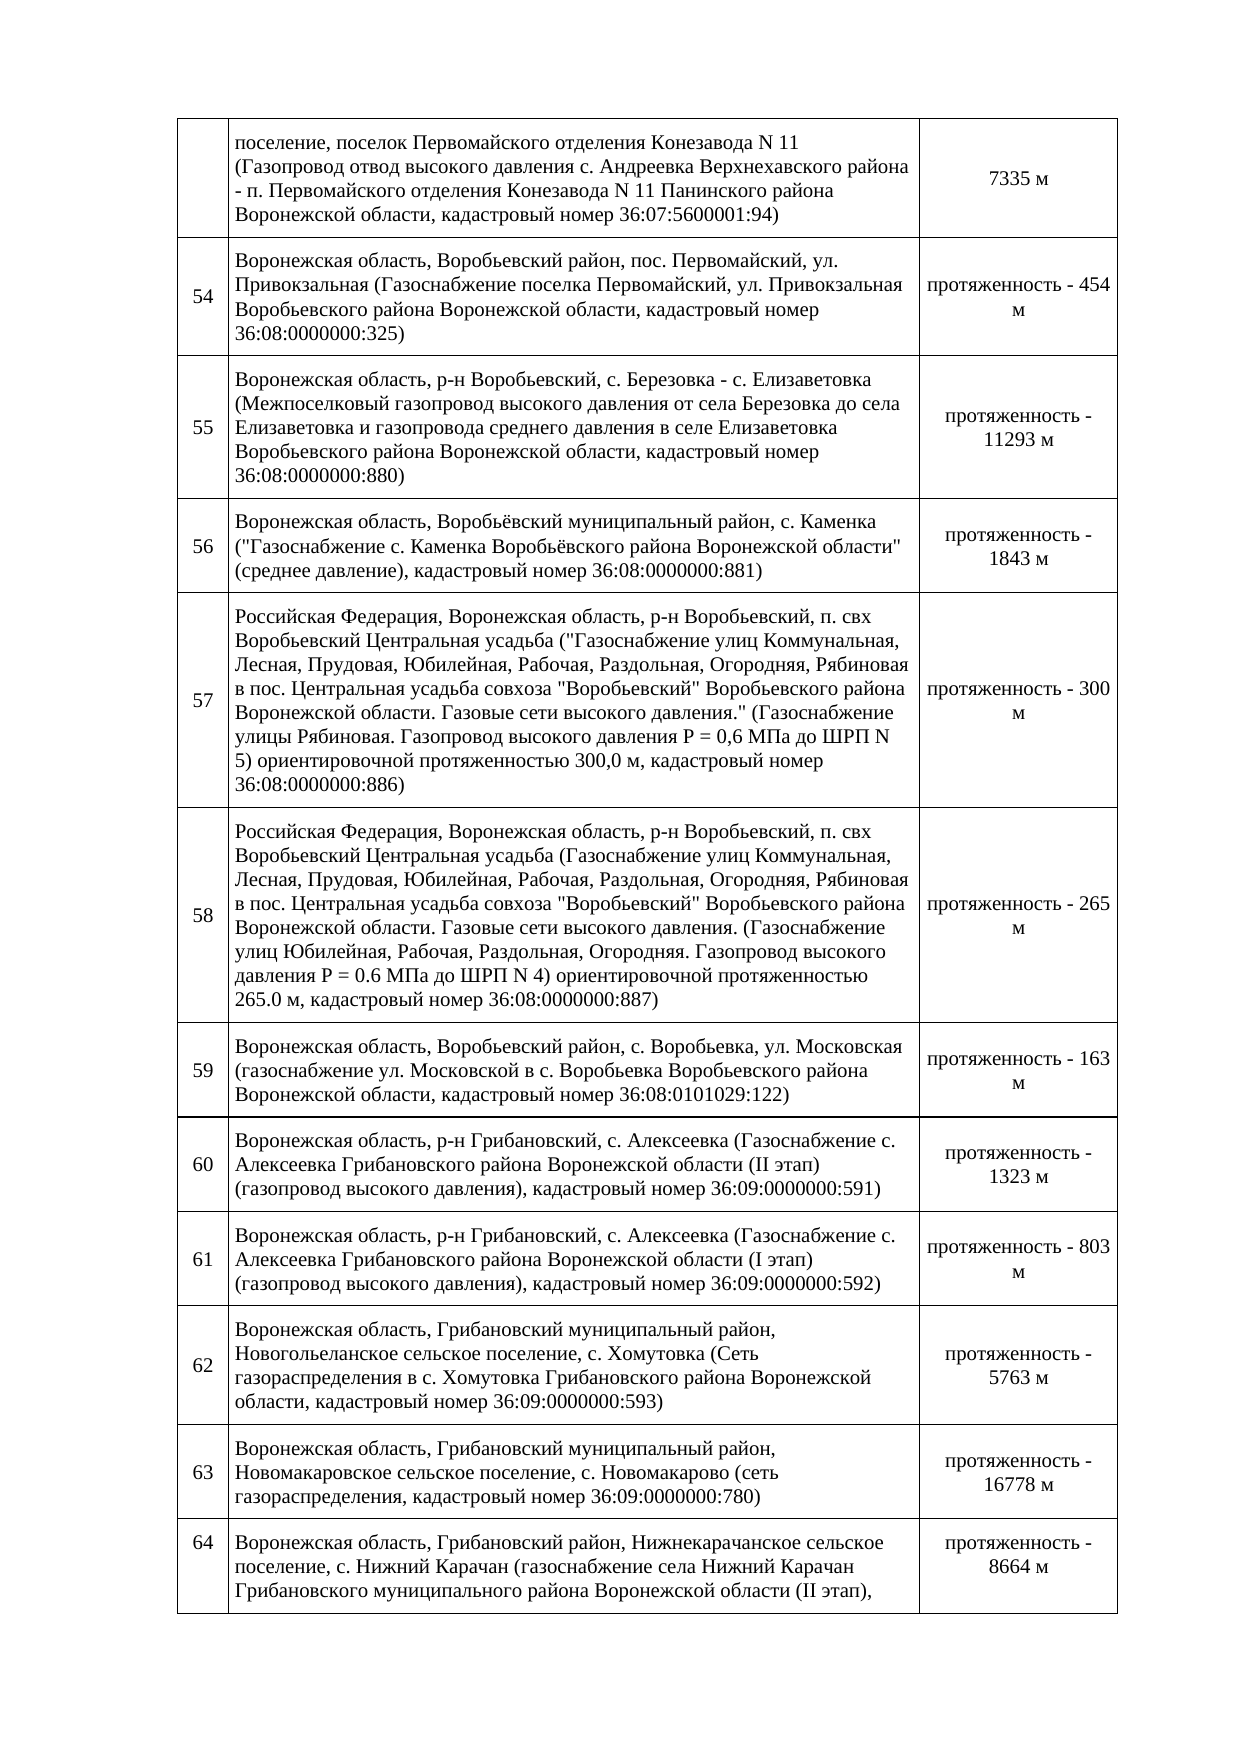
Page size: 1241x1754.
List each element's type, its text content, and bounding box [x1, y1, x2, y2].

table_cell Воронежская область, Воробьевский район, пос. Первомайский, ул. Привокзальная (Газоснабжение поселка Первомайский, ул. Привокзальная Воробьевского района Воронежской области, кадастровый номер 36:08:0000000:325) [229, 238, 919, 355]
table_cell 60 [178, 1118, 228, 1211]
table_cell протяженность - 5763 м [920, 1306, 1117, 1424]
table_cell 53 [178, 119, 228, 237]
table_cell протяженность - 1843 м [920, 499, 1117, 592]
table_cell Воронежская область, Грибановский муниципальный район, Новомакаровское сельское поселение, с. Новомакарово (сеть газораспределения, кадастровый номер 36:09:0000000:780) [229, 1425, 919, 1518]
table_cell 56 [178, 499, 228, 592]
table_cell Воронежская область, Воробьевский район, с. Воробьевка, ул. Московская (газоснабжение ул. Московской в с. Воробьевка Воробьевского района Воронежской области, кадастровый номер 36:08:0101029:122) [229, 1023, 919, 1116]
table_cell 63 [178, 1425, 228, 1518]
table_cell Воронежская область, Воробьёвский муниципальный район, с. Каменка ("Газоснабжение с. Каменка Воробьёвского района Воронежской области" (среднее давление), кадастровый номер 36:08:0000000:881) [229, 499, 919, 592]
table_cell протяженность - 1323 м [920, 1118, 1117, 1211]
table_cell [920, 119, 1117, 237]
table_cell протяженность - 11293 м [920, 356, 1117, 498]
table_cell Российская Федерация, Воронежская область, р-н Воробьевский, п. свх Воробьевский Центральная усадьба (Газоснабжение улиц Коммунальная, Лесная, Прудовая, Юбилейная, Рабочая, Раздольная, Огородняя, Рябиновая в пос. Центральная усадьба совхоза "Воробьевский" Воробьевского района Воронежской области. Газовые сети высокого давления. (Газоснабжение улиц Юбилейная, Рабочая, Раздольная, Огородняя. Газопровод высокого давления P = 0.6 МПа до ШРП N 4) ориентировочной протяженностью 265.0 м, кадастровый номер 36:08:0000000:887) [229, 808, 919, 1022]
table_cell протяженность - 265 м [920, 808, 1117, 1022]
table_cell протяженность - 163 м [920, 1023, 1117, 1116]
table_cell 61 [178, 1212, 228, 1305]
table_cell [920, 1519, 1117, 1613]
table_cell Российская Федерация, Воронежская область, р-н Воробьевский, п. свх Воробьевский Центральная усадьба ("Газоснабжение улиц Коммунальная, Лесная, Прудовая, Юбилейная, Рабочая, Раздольная, Огородняя, Рябиновая в пос. Центральная усадьба совхоза "Воробьевский" Воробьевского района Воронежской области. Газовые сети высокого давления." (Газоснабжение улицы Рябиновая. Газопровод высокого давления P = 0,6 МПа до ШРП N 5) ориентировочной протяженностью 300,0 м, кадастровый номер 36:08:0000000:886) [229, 593, 919, 807]
table_cell Воронежская область, р-н Воробьевский, с. Березовка - с. Елизаветовка (Межпоселковый газопровод высокого давления от села Березовка до села Елизаветовка и газопровода среднего давления в селе Елизаветовка Воробьевского района Воронежской области, кадастровый номер 36:08:0000000:880) [229, 356, 919, 498]
table_cell протяженность - 454 м [920, 238, 1117, 355]
table_cell 59 [178, 1023, 228, 1116]
table_cell 58 [178, 808, 228, 1022]
table_cell 55 [178, 356, 228, 498]
table_cell протяженность - 16778 м [920, 1425, 1117, 1518]
table_cell протяженность - 300 м [920, 593, 1117, 807]
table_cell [229, 1519, 919, 1613]
table_cell Воронежская область, р-н Грибановский, с. Алексеевка (Газоснабжение с. Алексеевка Грибановского района Воронежской области (I этап) (газопровод высокого давления), кадастровый номер 36:09:0000000:592) [229, 1212, 919, 1305]
table_cell Воронежская область, Грибановский муниципальный район, Новогольеланское сельское поселение, с. Хомутовка (Сеть газораспределения в с. Хомутовка Грибановского района Воронежской области, кадастровый номер 36:09:0000000:593) [229, 1306, 919, 1424]
table_cell 57 [178, 593, 228, 807]
table_cell 62 [178, 1306, 228, 1424]
table_cell протяженность - 803 м [920, 1212, 1117, 1305]
table_cell 64 [178, 1519, 228, 1613]
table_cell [229, 119, 919, 237]
table_cell 54 [178, 238, 228, 355]
table_cell Воронежская область, р-н Грибановский, с. Алексеевка (Газоснабжение с. Алексеевка Грибановского района Воронежской области (II этап) (газопровод высокого давления), кадастровый номер 36:09:0000000:591) [229, 1118, 919, 1211]
